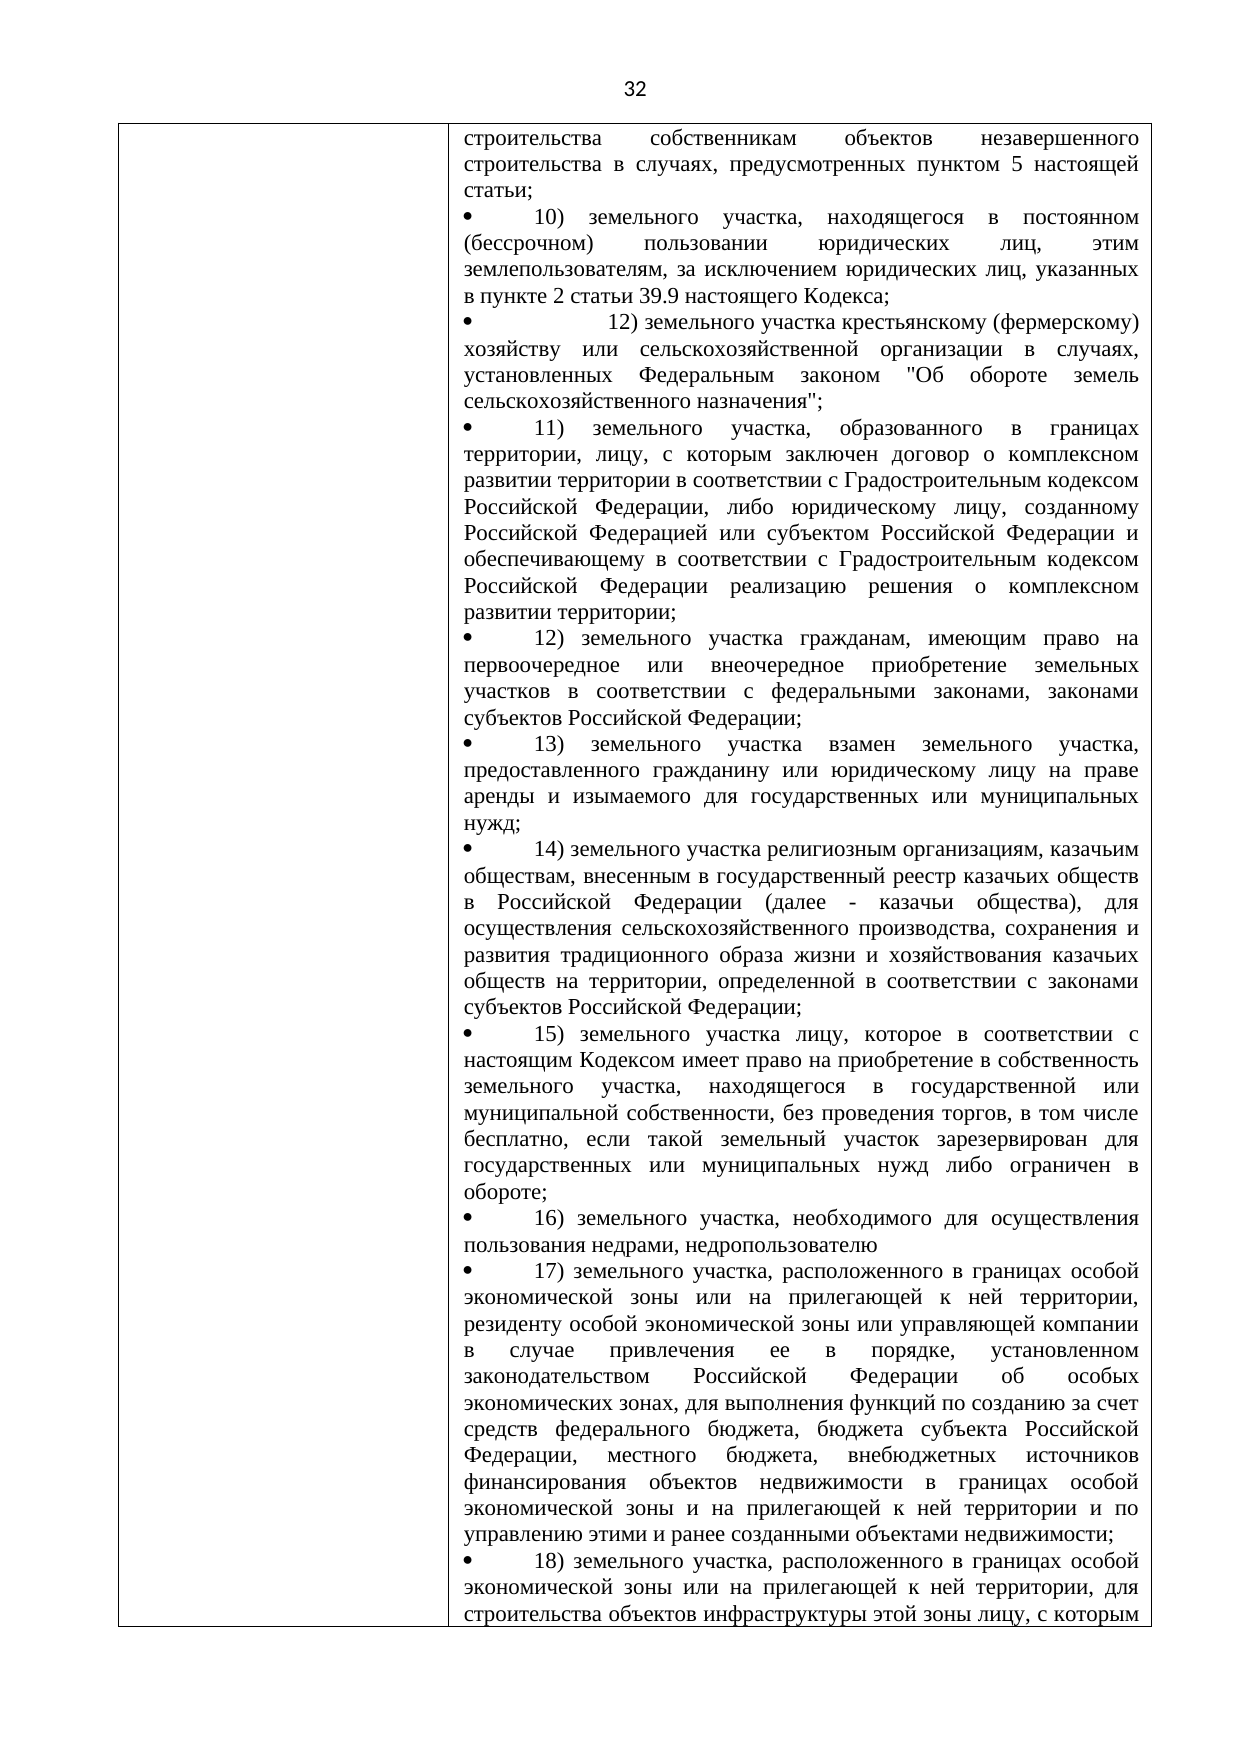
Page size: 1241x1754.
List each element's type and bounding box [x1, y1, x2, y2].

table_cell [449, 124, 1151, 1626]
table_cell [119, 124, 448, 1626]
